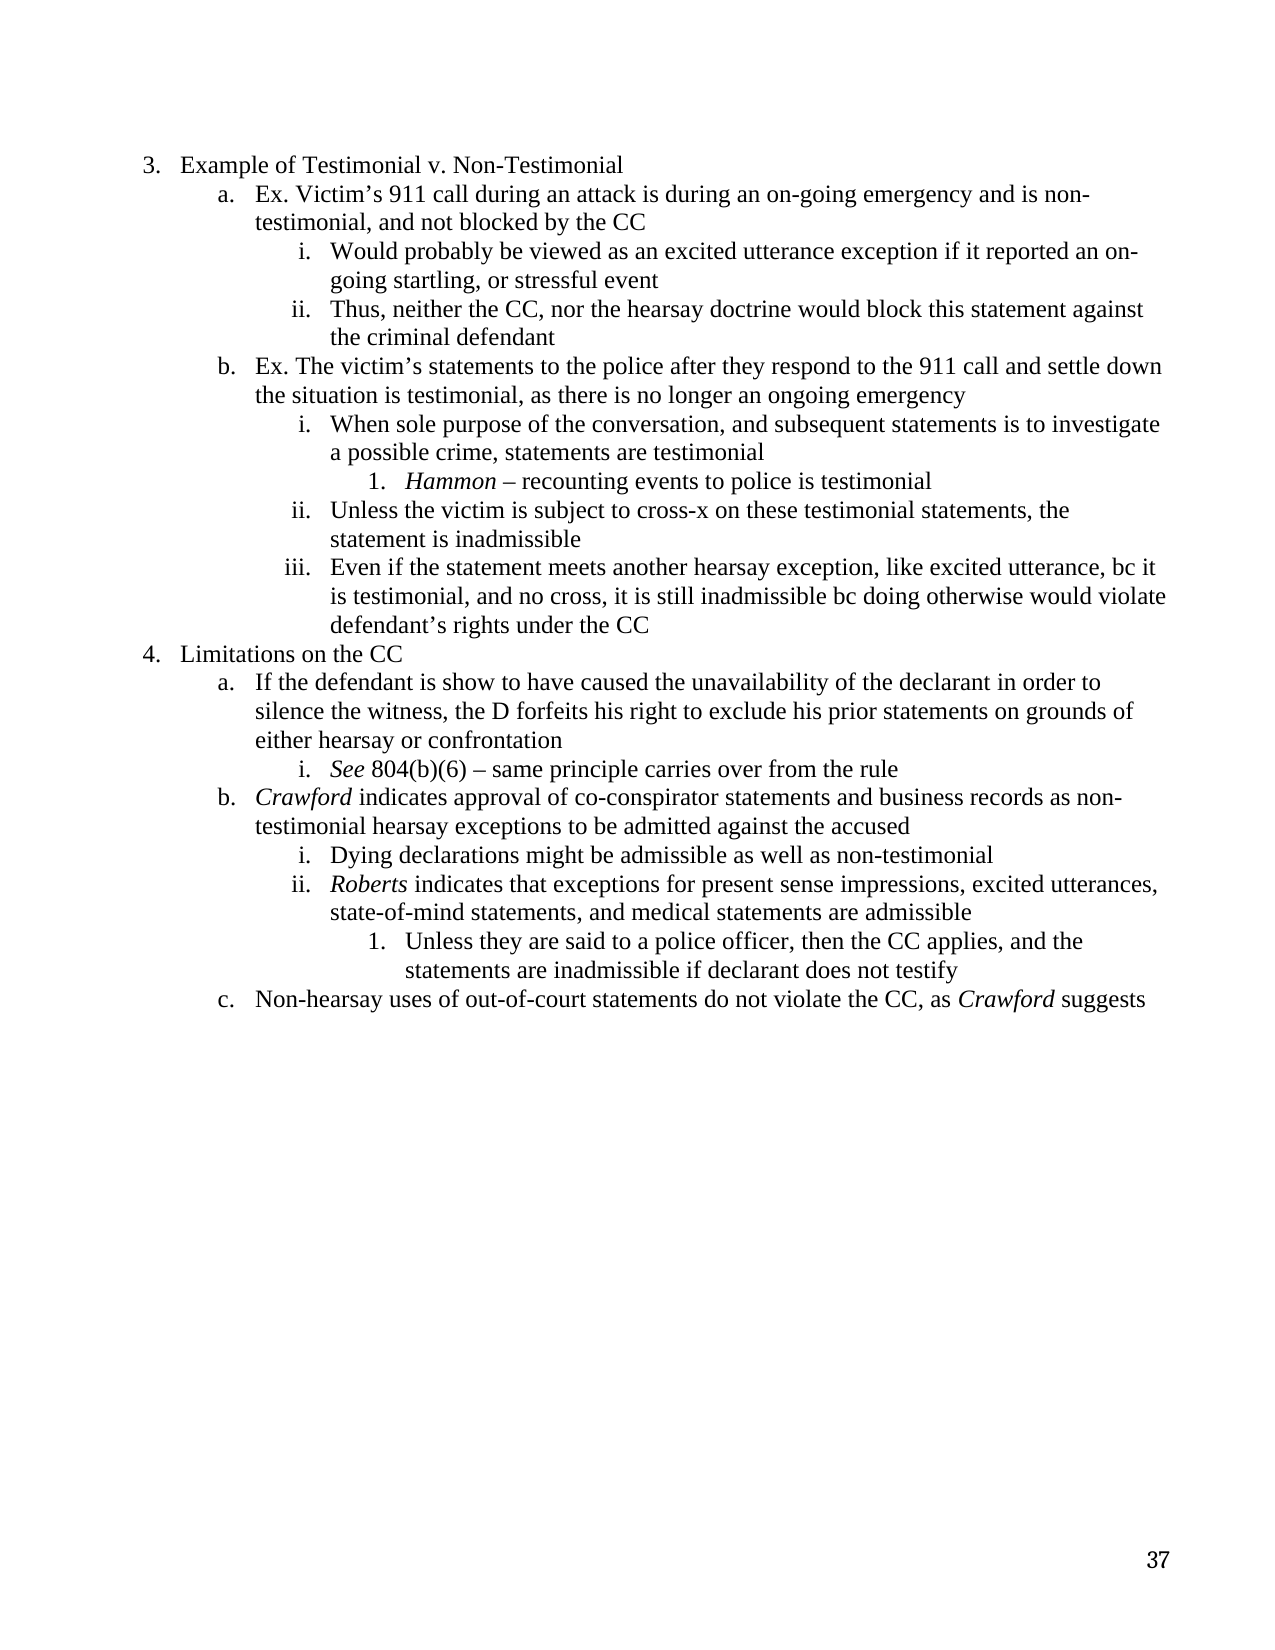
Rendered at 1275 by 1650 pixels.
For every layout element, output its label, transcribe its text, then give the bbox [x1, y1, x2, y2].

list When sole purpose of the conversation, and subsequent statements is to investigate a possible crime, statements are testimonial [311, 409, 1170, 466]
list Hammon – recounting events to police is testimonial [367, 466, 1170, 495]
list If the defendant is show to have caused the unavailability of the declarant in order to silence the witness, the D forfeits his right to exclude his prior statements on grounds of either hearsay or confrontation [217, 667, 1170, 754]
list Crawford indicates approval of co-conspirator statements and business records as non-testimonial hearsay exceptions to be admitted against the accused [217, 782, 1170, 840]
list Unless the victim is subject to cross-x on these testimonial statements, the statement is inadmissible [311, 495, 1170, 552]
list Limitations on the CC [142, 639, 1170, 667]
list Non-hearsay uses of out-of-court statements do not violate the CC, as Crawford suggests [217, 984, 1170, 1012]
list Example of Testimonial v. Non-Testimonial [142, 150, 1170, 179]
list Ex. The victim’s statements to the police after they respond to the 911 call and settle down the situation is testimonial, as there is no longer an ongoing emergency [217, 351, 1170, 409]
list Unless they are said to a police officer, then the CC applies, and the statements are inadmissible if declarant does not testify [367, 926, 1170, 984]
list Ex. Victim’s 911 call during an attack is during an on-going emergency and is non-testimonial, and not blocked by the CC [217, 179, 1170, 236]
list Thus, neither the CC, nor the hearsay doctrine would block this statement against the criminal defendant [311, 294, 1170, 351]
list See 804(b)(6) – same principle carries over from the rule [311, 754, 1170, 782]
list Roberts indicates that exceptions for present sense impressions, excited utterances, state-of-mind statements, and medical statements are admissible [311, 869, 1170, 926]
list Would probably be viewed as an excited utterance exception if it reported an on-going startling, or stressful event [311, 236, 1170, 294]
list Dying declarations might be admissible as well as non-testimonial [311, 840, 1170, 869]
list Even if the statement meets another hearsay exception, like excited utterance, bc it is testimonial, and no cross, it is still inadmissible bc doing otherwise would violate defendant’s rights under the CC [311, 552, 1170, 639]
